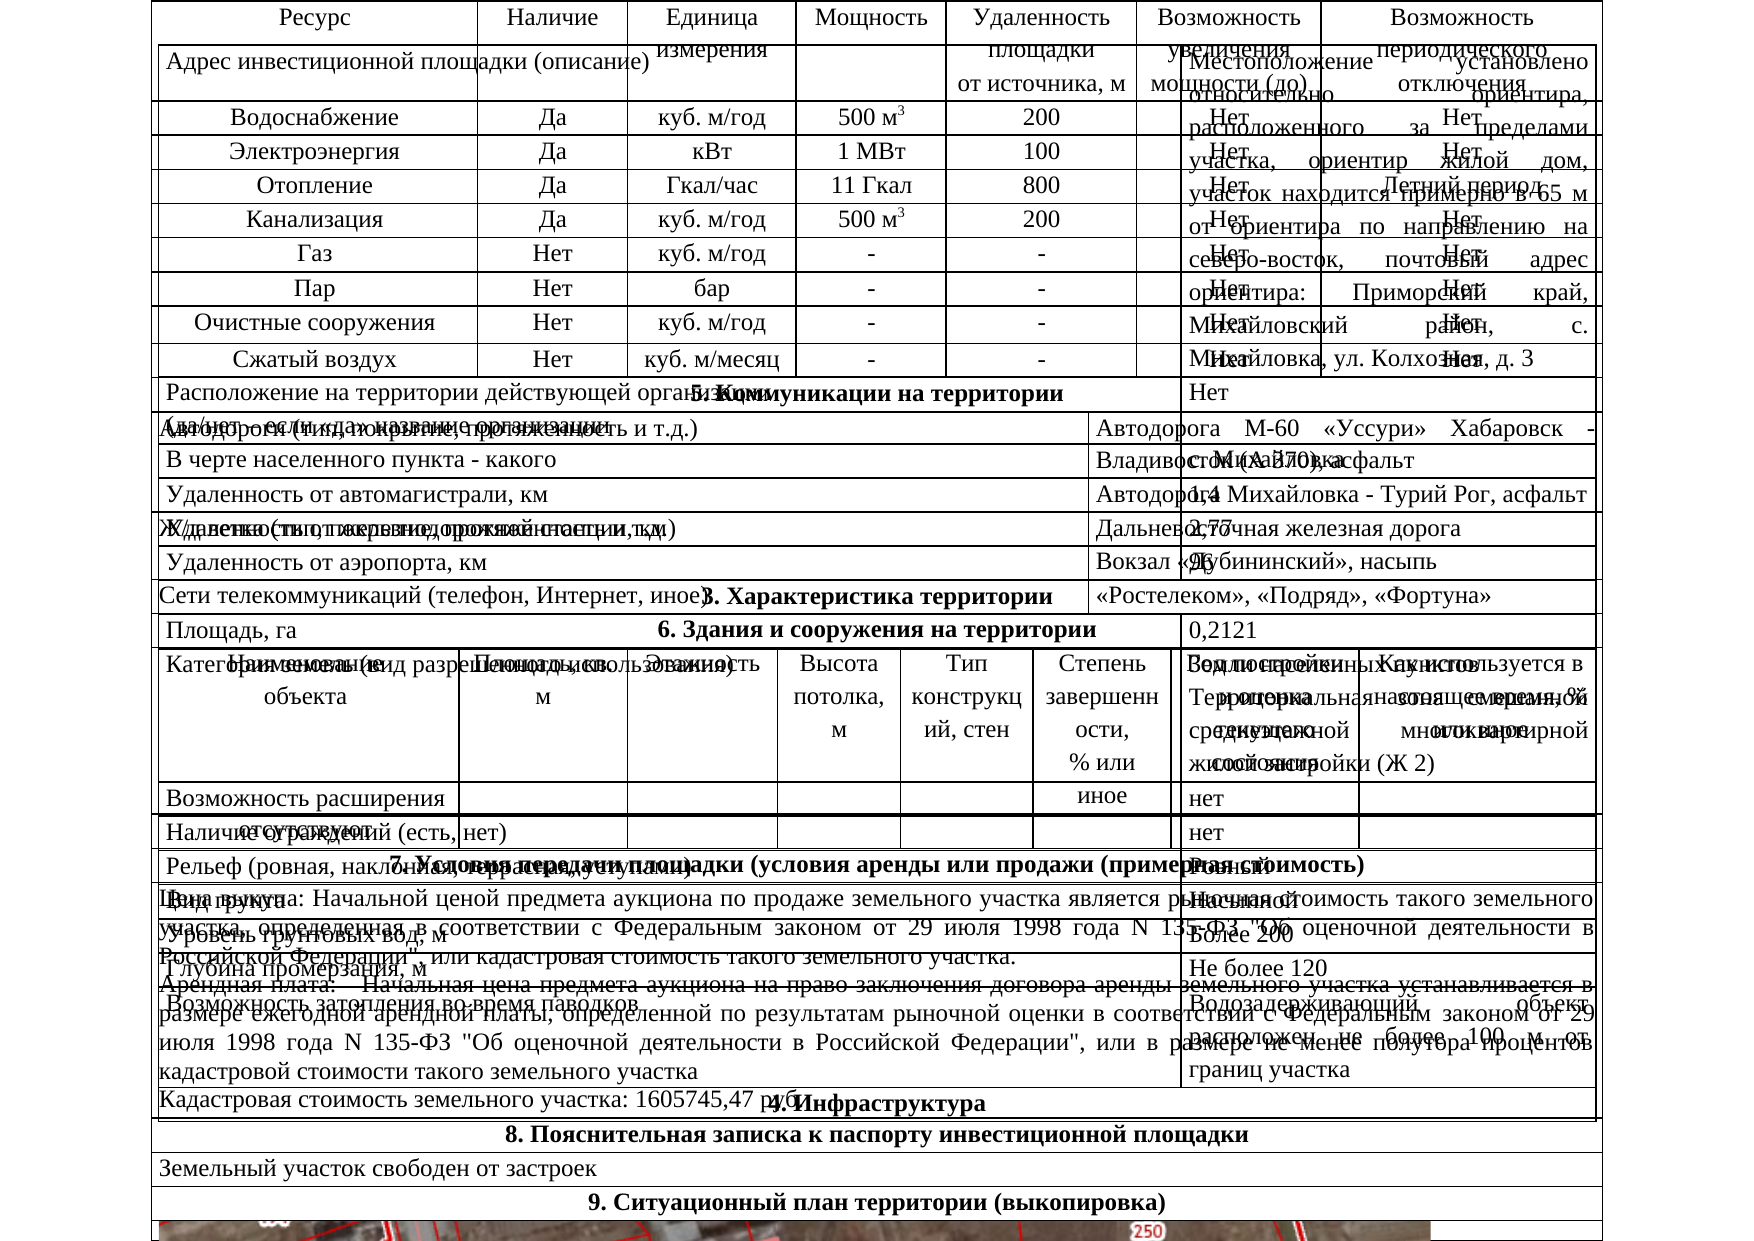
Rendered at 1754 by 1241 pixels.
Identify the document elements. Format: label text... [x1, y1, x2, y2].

table_cell куб. м/год [628, 238, 795, 271]
table_cell Нет [1137, 273, 1320, 305]
table_header Наличие [478, 2, 627, 100]
table_cell Этажность [628, 648, 777, 813]
table_cell 800 [947, 170, 1136, 203]
table_cell [1034, 815, 1170, 848]
table_cell Нет [1322, 238, 1602, 271]
table_cell Площадь, кв. м [460, 648, 627, 813]
table_cell 5. Коммуникации на территории [152, 378, 1602, 411]
table_cell 9. Ситуационный план территории (выкопировка) [152, 1187, 1602, 1220]
table_cell 500 м3 [797, 102, 945, 134]
table_cell «Ростелеком», «Подряд», «Фортуна» [1089, 580, 1602, 613]
table_header Удаленность площадки от источника, м [947, 2, 1136, 100]
table_cell Нет [1137, 307, 1320, 343]
table_cell 6. Здания и сооружения на территории [152, 614, 1602, 647]
table_cell Нет [1322, 307, 1602, 343]
table_cell Нет [1137, 204, 1320, 237]
table_cell Нет [1137, 102, 1320, 134]
table_cell Высота потолка, м [778, 648, 900, 813]
table_cell Газ [152, 238, 477, 271]
table_cell Нет [1322, 344, 1602, 377]
table_cell - [797, 307, 945, 343]
table_cell [1431, 1221, 1602, 1240]
table_cell Нет [1322, 204, 1602, 237]
table_cell [460, 815, 627, 848]
table_cell 200 [947, 102, 1136, 134]
table_cell Канализация [152, 204, 477, 237]
table_cell 100 [947, 136, 1136, 168]
table_cell [152, 1221, 158, 1240]
table_cell Электроэнергия [152, 136, 477, 168]
table_cell Да [478, 170, 627, 203]
table_cell - [947, 344, 1136, 377]
table_cell Степень завершенности, % или иное [1034, 648, 1170, 813]
table_cell - [797, 238, 945, 271]
table_cell Нет [478, 273, 627, 305]
table_cell куб. м/год [628, 307, 795, 343]
table_header Мощность [797, 2, 945, 100]
table_cell 500 м3 [797, 204, 945, 237]
table_cell - [797, 273, 945, 305]
table_cell Цена выкупа: Начальной ценой предмета аукциона по продаже земельного участка является рыночная стоимость такого земельного участка, определенная в соответствии с Федеральным законом от 29 июля 1998 года N 135-ФЗ "Об оценочной деятельности в Российской Федерации", или кадастровая стоимость такого земельного участка. Арендная плата: Начальная цена предмета аукциона на право заключения договора аренды земельного участка устанавливается в размере ежегодной арендной платы, определенной по результатам рыночной оценки в соответствии с Федеральным законом от 29 июля 1998 года N 135-ФЗ "Об оценочной деятельности в Российской Федерации", или в размере не менее полутора процентов кадастровой стоимости такого земельного участка Кадастровая стоимость земельного участка: 1605745,47 руб. [152, 883, 1602, 1117]
table_cell Автодороги (тип, покрытие, протяженность и т.д.) [152, 413, 1088, 511]
table_cell Да [478, 102, 627, 134]
table_cell - [947, 307, 1136, 343]
table_cell 8. Пояснительная записка к паспорту инвестиционной площадки [152, 1119, 1602, 1151]
table_cell куб. м/год [628, 102, 795, 134]
table_cell Сжатый воздух [152, 344, 477, 377]
table_cell [628, 815, 777, 848]
table_cell Ж/д ветка (тип, покрытие, протяженность и т.д.) [152, 513, 1088, 578]
table_cell - [797, 344, 945, 377]
table_cell Нет [478, 238, 627, 271]
table_cell Дальневосточная железная дорога Вокзал «Дубининский», насыпь [1089, 513, 1602, 578]
table_cell Тип конструкций, стен [901, 648, 1032, 813]
table_cell Нет [1137, 136, 1320, 168]
table_cell Нет [1322, 273, 1602, 305]
table_cell - [947, 238, 1136, 271]
table_cell 1 МВт [797, 136, 945, 168]
table_cell Да [478, 136, 627, 168]
table_cell [1360, 815, 1602, 848]
table_cell [901, 815, 1032, 848]
table_cell Пар [152, 273, 477, 305]
table_cell Год постройки и оценка текущего состояния [1172, 648, 1358, 813]
table_cell Нет [478, 344, 627, 377]
table_cell 200 [947, 204, 1136, 237]
table_cell Сети телекоммуникаций (телефон, Интернет, иное) [152, 580, 1088, 613]
table_cell Отопление [152, 170, 477, 203]
table_cell Да [478, 204, 627, 237]
table_header Ресурс [152, 2, 477, 100]
table_cell Гкал/час [628, 170, 795, 203]
table_cell Нет [1137, 344, 1320, 377]
table_cell Автодорога М-60 «Уссури» Хабаровск -Владивосток (А 370), асфальт Автодорога Михайловка - Турий Рог, асфальт [1089, 413, 1602, 511]
table_cell Водоснабжение [152, 102, 477, 134]
table_cell бар [628, 273, 795, 305]
table_cell - [947, 273, 1136, 305]
table_header Единица измерения [628, 2, 795, 100]
table_cell куб. м/год [628, 204, 795, 237]
table_header Возможность увеличения мощности (до) [1137, 2, 1320, 100]
table_cell Земельный участок свободен от застроек [152, 1153, 1602, 1186]
picture [158, 1221, 1431, 1241]
table_cell [1172, 815, 1358, 848]
table_cell Как используется в настоящее время, % или иное [1360, 648, 1602, 813]
table_cell 7. Условия передачи площадки (условия аренды или продажи (примерная стоимость) [152, 849, 1602, 882]
table_cell Нет [1137, 170, 1320, 203]
table_cell куб. м/месяц [628, 344, 795, 377]
table_cell Нет [478, 307, 627, 343]
table_cell Нет [1137, 238, 1320, 271]
table_cell Нет [1322, 136, 1602, 168]
table_cell 11 Гкал [797, 170, 945, 203]
table_cell Нет [1322, 102, 1602, 134]
table_cell [778, 815, 900, 848]
table_cell Наименование объекта [152, 648, 458, 813]
table_cell отсутствуют [152, 815, 458, 848]
table_header Возможность периодического отключения [1322, 2, 1602, 100]
table_cell Летний период [1322, 170, 1602, 203]
table_cell кВт [628, 136, 795, 168]
table_cell Очистные сооружения [152, 307, 477, 343]
